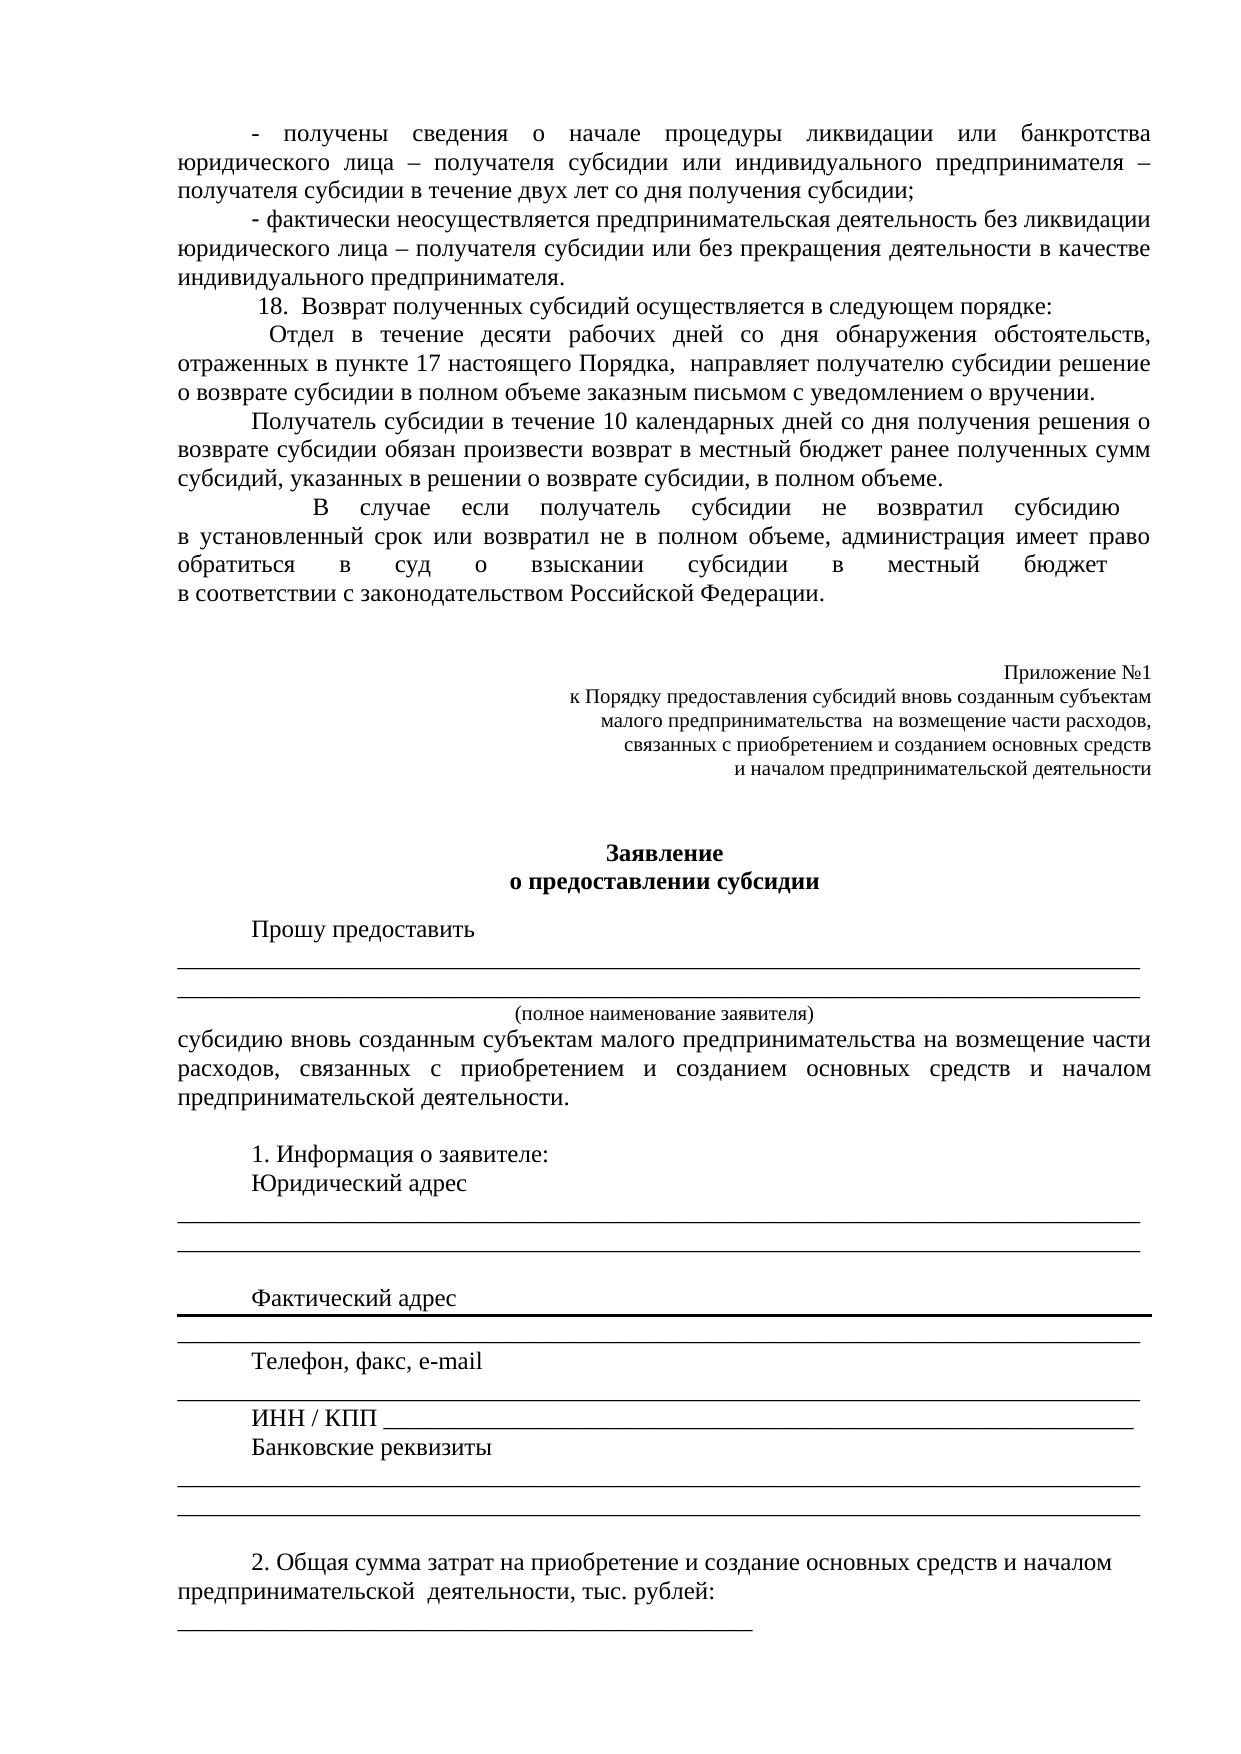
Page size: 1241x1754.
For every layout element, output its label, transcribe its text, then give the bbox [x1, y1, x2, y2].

text связанных с приобретением и созданием основных средств [177, 732, 1152, 756]
text Приложение №1 [177, 660, 1152, 684]
text Фактический адрес [177, 1283, 1152, 1314]
text В случае если получатель субсидии не возвратил субсидию в установленный срок или возвратил не в полном объеме, администрация имеет право обратиться в суд о взыскании субсидии в местный бюджет в соответствии с законодательством Российской Федерации. [177, 492, 1152, 607]
text _____________________________________________________________________________ [177, 1317, 1152, 1346]
text _____________________________________________________________________________ [177, 1490, 1152, 1518]
text Банковские реквизиты _____________________________________________________________________________ [177, 1432, 1152, 1490]
text Прошу предоставить _____________________________________________________________________________ [177, 914, 1152, 972]
text Получатель субсидии в течение 10 календарных дней со дня получения решения о возврате субсидии обязан произвести возврат в местный бюджет ранее полученных сумм субсидий, указанных в решении о возврате субсидии, в полном объеме. [177, 406, 1152, 492]
text Отдел в течение десяти рабочих дней со дня обнаружения обстоятельств, отраженных в пункте 17 настоящего Порядка, направляет получателю субсидии решение о возврате субсидии в полном объеме заказным письмом с уведомлением о вручении. [177, 319, 1152, 406]
text (полное наименование заявителя) [177, 1001, 1152, 1024]
text 18. Возврат полученных субсидий осуществляется в следующем порядке: [177, 291, 1152, 319]
text ИНН / КПП ____________________________________________________________ [177, 1403, 1152, 1432]
text субсидию вновь созданным субъектам малого предпринимательства на возмещение части расходов, связанных с приобретением и созданием основных средств и началом предпринимательской деятельности. [177, 1024, 1152, 1111]
text _____________________________________________________________________________ [177, 972, 1152, 1001]
text - получены сведения о начале процедуры ликвидации или банкротства юридического лица – получателя субсидии или индивидуального предпринимателя – получателя субсидии в течение двух лет со дня получения субсидии; [177, 118, 1152, 204]
text - фактически неосуществляется предпринимательская деятельность без ликвидации юридического лица – получателя субсидии или без прекращения деятельности в качестве индивидуального предпринимателя. [177, 204, 1152, 291]
text к Порядку предоставления субсидий вновь созданным субъектам [177, 684, 1152, 708]
text малого предпринимательства на возмещение части расходов, [177, 708, 1152, 732]
text и началом предпринимательской деятельности [177, 756, 1152, 780]
text 2. Общая сумма затрат на приобретение и создание основных средств и началом предпринимательской деятельности, тыс. рублей: ______________________________________________ [177, 1547, 1152, 1633]
text о предоставлении субсидии [177, 866, 1152, 895]
text Заявление [177, 838, 1152, 866]
text Телефон, факс, e-mail _____________________________________________________________________________ [177, 1346, 1152, 1403]
text Юридический адрес _____________________________________________________________________________ [177, 1168, 1152, 1226]
text 1. Информация о заявителе: [177, 1139, 1152, 1168]
text _____________________________________________________________________________ [177, 1226, 1152, 1254]
